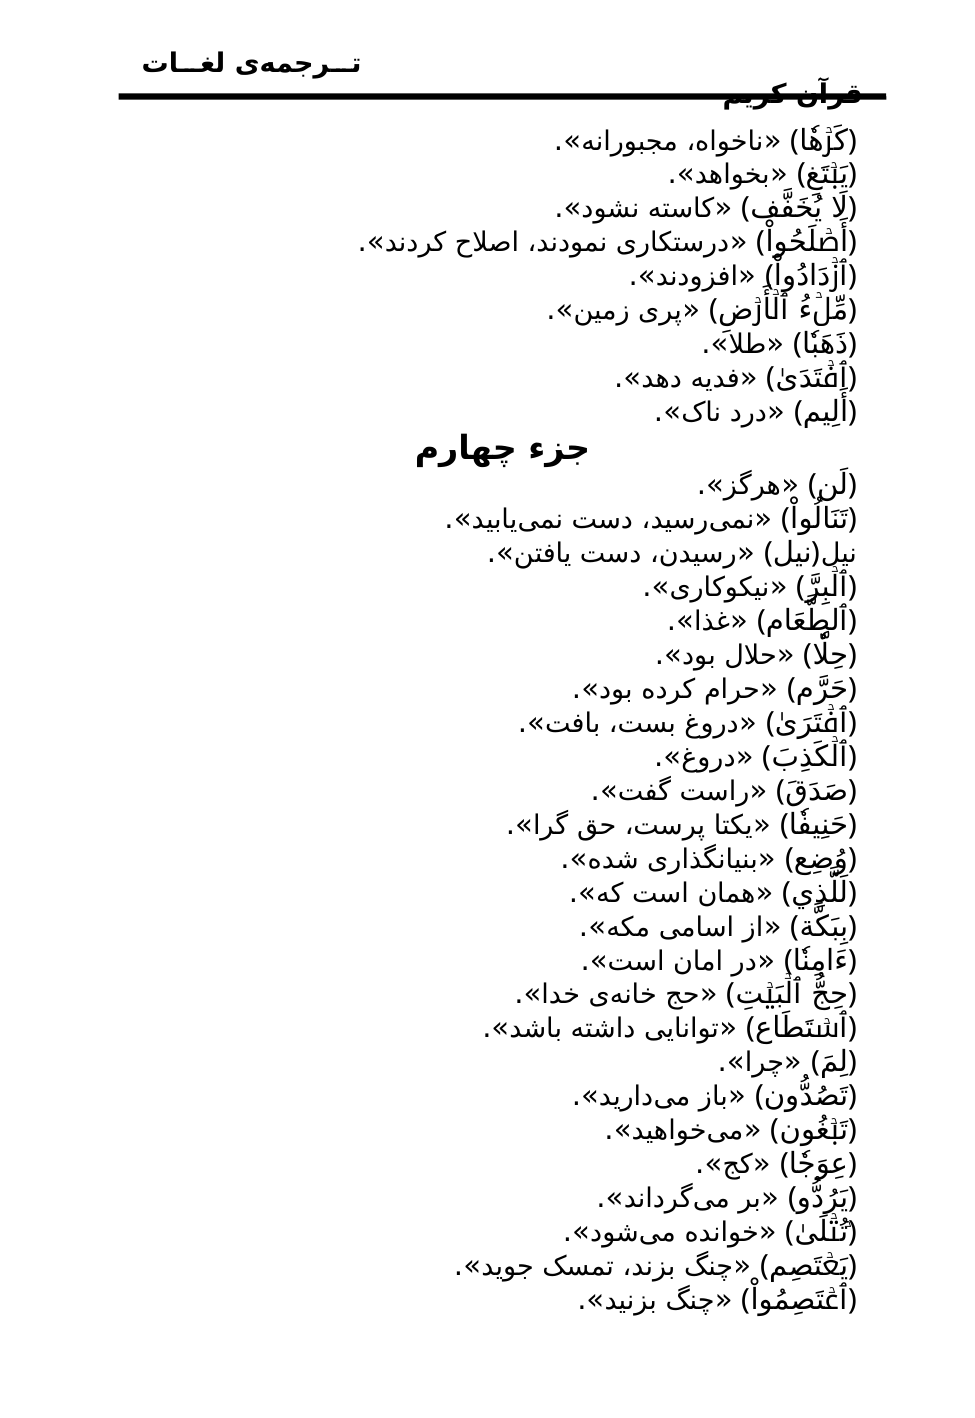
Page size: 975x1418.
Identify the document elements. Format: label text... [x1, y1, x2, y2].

text ﴿ٱسۡتَطَاع﴾ «توانایی داشته باشد». [118, 1011, 886, 1045]
text ﴿مِّلۡءُ ٱلۡأَرۡضِ﴾ «پری زمین». [118, 293, 886, 327]
text جزء چهارم [118, 428, 886, 467]
text ﴿تَصُدُّون﴾ «باز می‌دارید». [118, 1079, 886, 1113]
text ﴿ٱلۡكَذِبَ﴾ «دروغ». [118, 739, 886, 773]
text ﴿بِبَكَّة﴾ «از اسامی مکه». [118, 909, 886, 943]
text ﴿كَرۡهٗا﴾ «ناخواه، مجبورانه». [118, 123, 886, 157]
text ﴿ٱزۡدَادُواْ﴾ «افزودند». [118, 259, 886, 293]
text ﴿عِوَجٗا﴾ «کج». [118, 1147, 886, 1181]
text ﴿ٱفۡتَرَىٰ﴾ «دروغ بست، بافت». [118, 705, 886, 739]
text ﴿حِجُّ ٱلۡبَيۡتِ﴾ «حج خانه‌ی خدا». [118, 977, 886, 1011]
text ﴿أَصۡلَحُواْ﴾ «درستکاری نمودند، اصلاح کردند». [118, 225, 886, 259]
text ﴿ۡتُتۡلَىٰ﴾ «خوانده می‌شود». [118, 1214, 886, 1248]
text ﴿لَن﴾ «هرگز». [118, 467, 886, 501]
text ﴿لِمَ﴾ «چرا». [118, 1045, 886, 1079]
text ﴿تَبۡغُون﴾ «می‌خواهید». [118, 1113, 886, 1147]
text ﴿حِلّٗا﴾ «حلال بود». [118, 637, 886, 671]
text ﴿حَنِيفٗا﴾ «یکتا پرست، حق گرا». [118, 807, 886, 841]
text ﴿ٱلطَّعَام﴾ «غذا». [118, 603, 886, 637]
text ﴿صَدَقَ﴾ «راست گفت». [118, 773, 886, 807]
text ﴿ٱفۡتَدَىٰ﴾ «فدیه دهد». [118, 361, 886, 394]
text ﴿يَبۡتَغِ﴾ «بخواهد». [118, 157, 886, 191]
text ﴿ءَامِنٗا﴾ «در امان است». [118, 943, 886, 977]
text ﴿وُضِع﴾ «بنیانگذاری شده». [118, 841, 886, 875]
text ﴿ٱعۡتَصِمُواْ﴾ «چنگ بزنید». [118, 1282, 886, 1316]
text ﴿لَا يُخَفَّف﴾ «کاسته نشود». [118, 191, 886, 225]
text ﴿يَعۡتَصِم﴾ «چنگ بزند، تمسک جوید». [118, 1248, 886, 1282]
text ﴿تَنَالُواْ﴾ «نمی‌رسید، دست نمی‌یابید». [118, 501, 886, 535]
text ﴿ذَهَبٗا﴾ «طلا». [118, 327, 886, 361]
text ﴿أَلِيم﴾ «درد ناک». [118, 394, 886, 428]
text نیل﴿نيل﴾ «رسیدن، دست یافتن». [118, 535, 886, 569]
text ﴿لَلَّذِي﴾ «همان است که». [118, 875, 886, 909]
text ﴿ٱلۡبِرَّ﴾ «نیکوکاری». [118, 569, 886, 603]
text ﴿حَرَّم﴾ «حرام کرده بود». [118, 671, 886, 705]
text ﴿يَرُدُّو﴾ «بر می‌گرداند». [118, 1181, 886, 1214]
